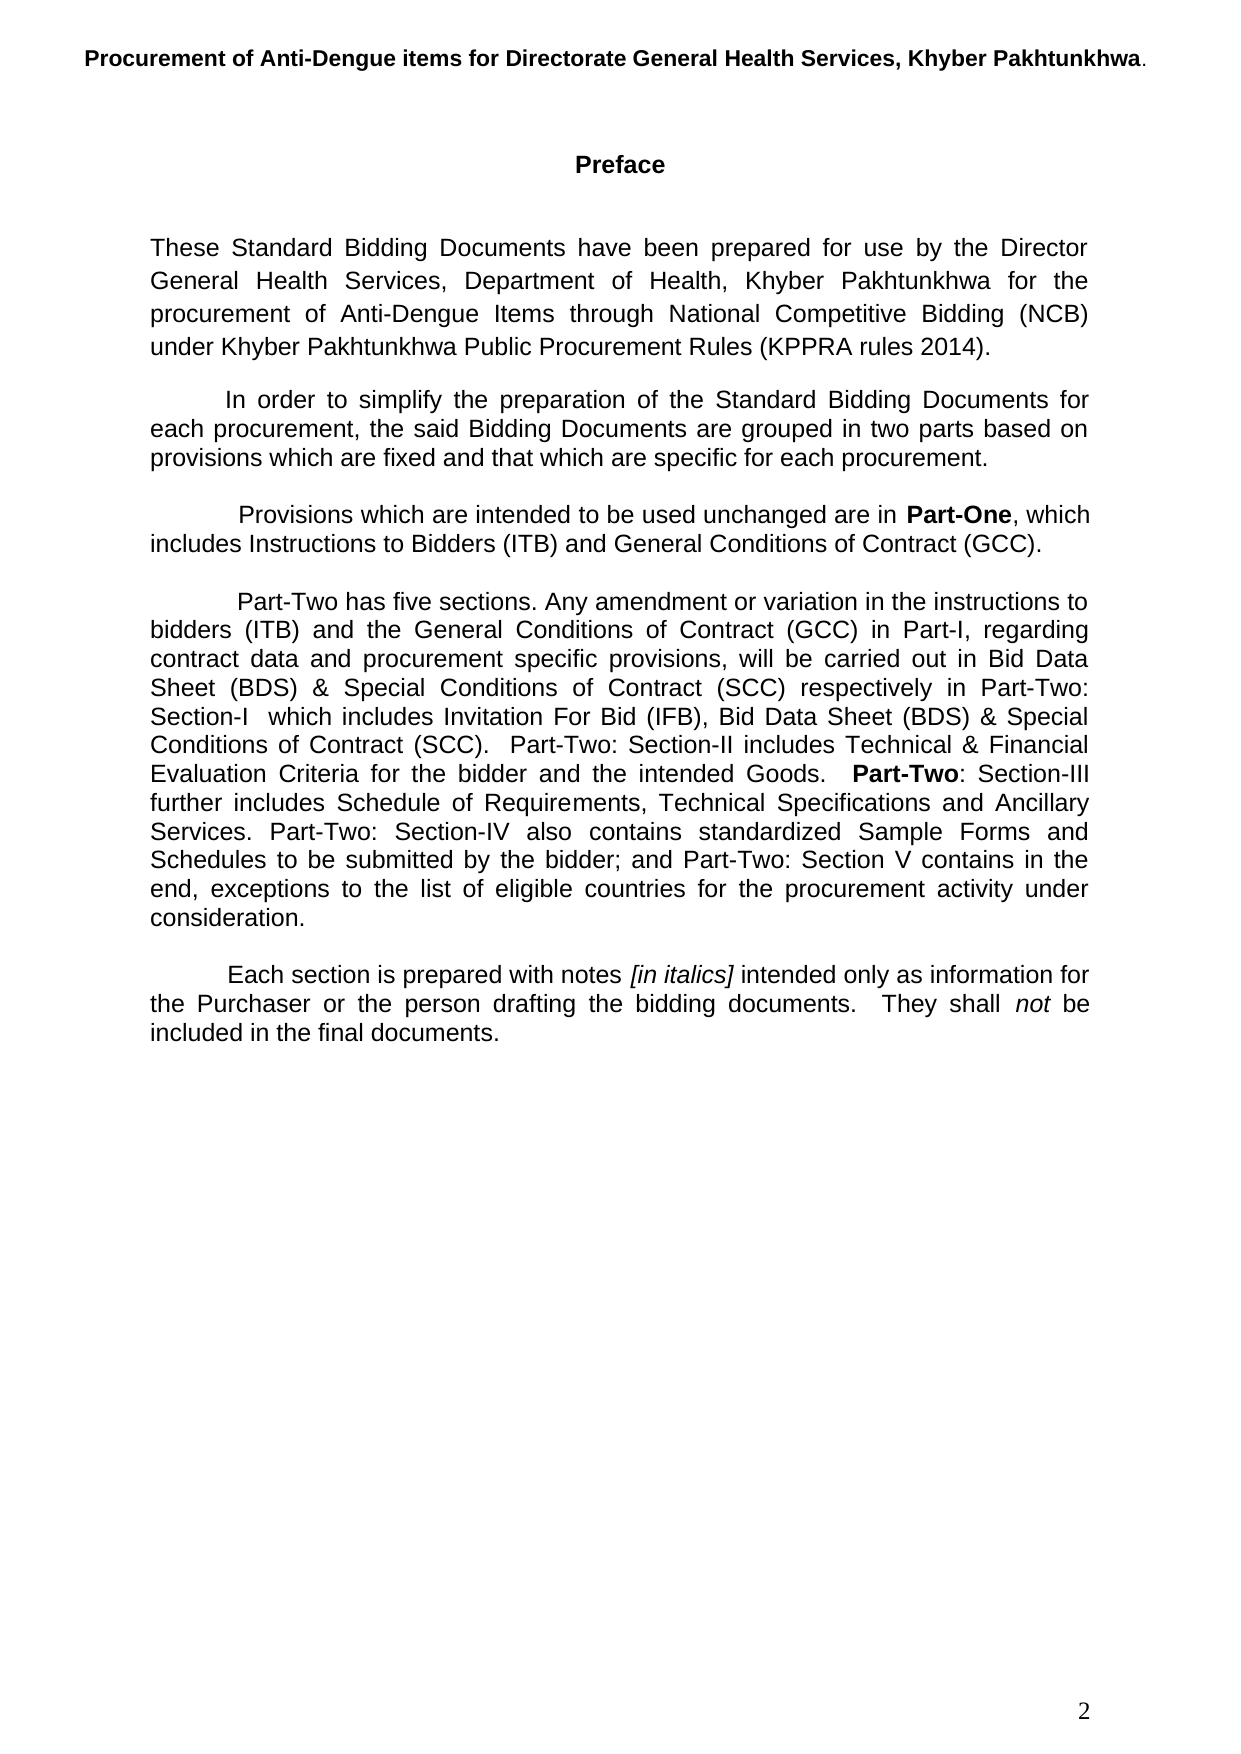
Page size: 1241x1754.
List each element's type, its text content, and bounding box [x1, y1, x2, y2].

text Preface [150, 150, 1090, 179]
text Each section is prepared with notes [in italics] intended only as information for the Purchaser or the person drafting the bidding documents. They shall not be included in the final documents. [150, 961, 1090, 1047]
text These Standard Bidding Documents have been prepared for use by the Director General Health Services, Department of Health, Khyber Pakhtunkhwa for the procurement of Anti-Dengue Items through National Competitive Bidding (NCB) under Khyber Pakhtunkhwa Public Procurement Rules (KPPRA rules 2014). [150, 233, 1090, 360]
text Provisions which are intended to be used unchanged are in Part-One, which includes Instructions to Bidders (ITB) and General Conditions of Contract (GCC). [150, 501, 1090, 558]
text In order to simplify the preparation of the Standard Bidding Documents for each procurement, the said Bidding Documents are grouped in two parts based on provisions which are fixed and that which are specific for each procurement. [150, 386, 1090, 472]
text Part-Two has five sections. Any amendment or variation in the instructions to bidders (ITB) and the General Conditions of Contract (GCC) in Part-I, regarding contract data and procurement specific provisions, will be carried out in Bid Data Sheet (BDS) & Special Conditions of Contract (SCC) respectively in Part-Two: Section-I which includes Invitation For Bid (IFB), Bid Data Sheet (BDS) & Special Conditions of Contract (SCC). Part-Two: Section-II includes Technical & Financial Evaluation Criteria for the bidder and the intended Goods. Part-Two: Section-III further includes Schedule of Requirements, Technical Specifications and Ancillary Services. Part-Two: Section-IV also contains standardized Sample Forms and Schedules to be submitted by the bidder; and Part-Two: Section V contains in the end, exceptions to the list of eligible countries for the procurement activity under consideration. [150, 587, 1090, 932]
